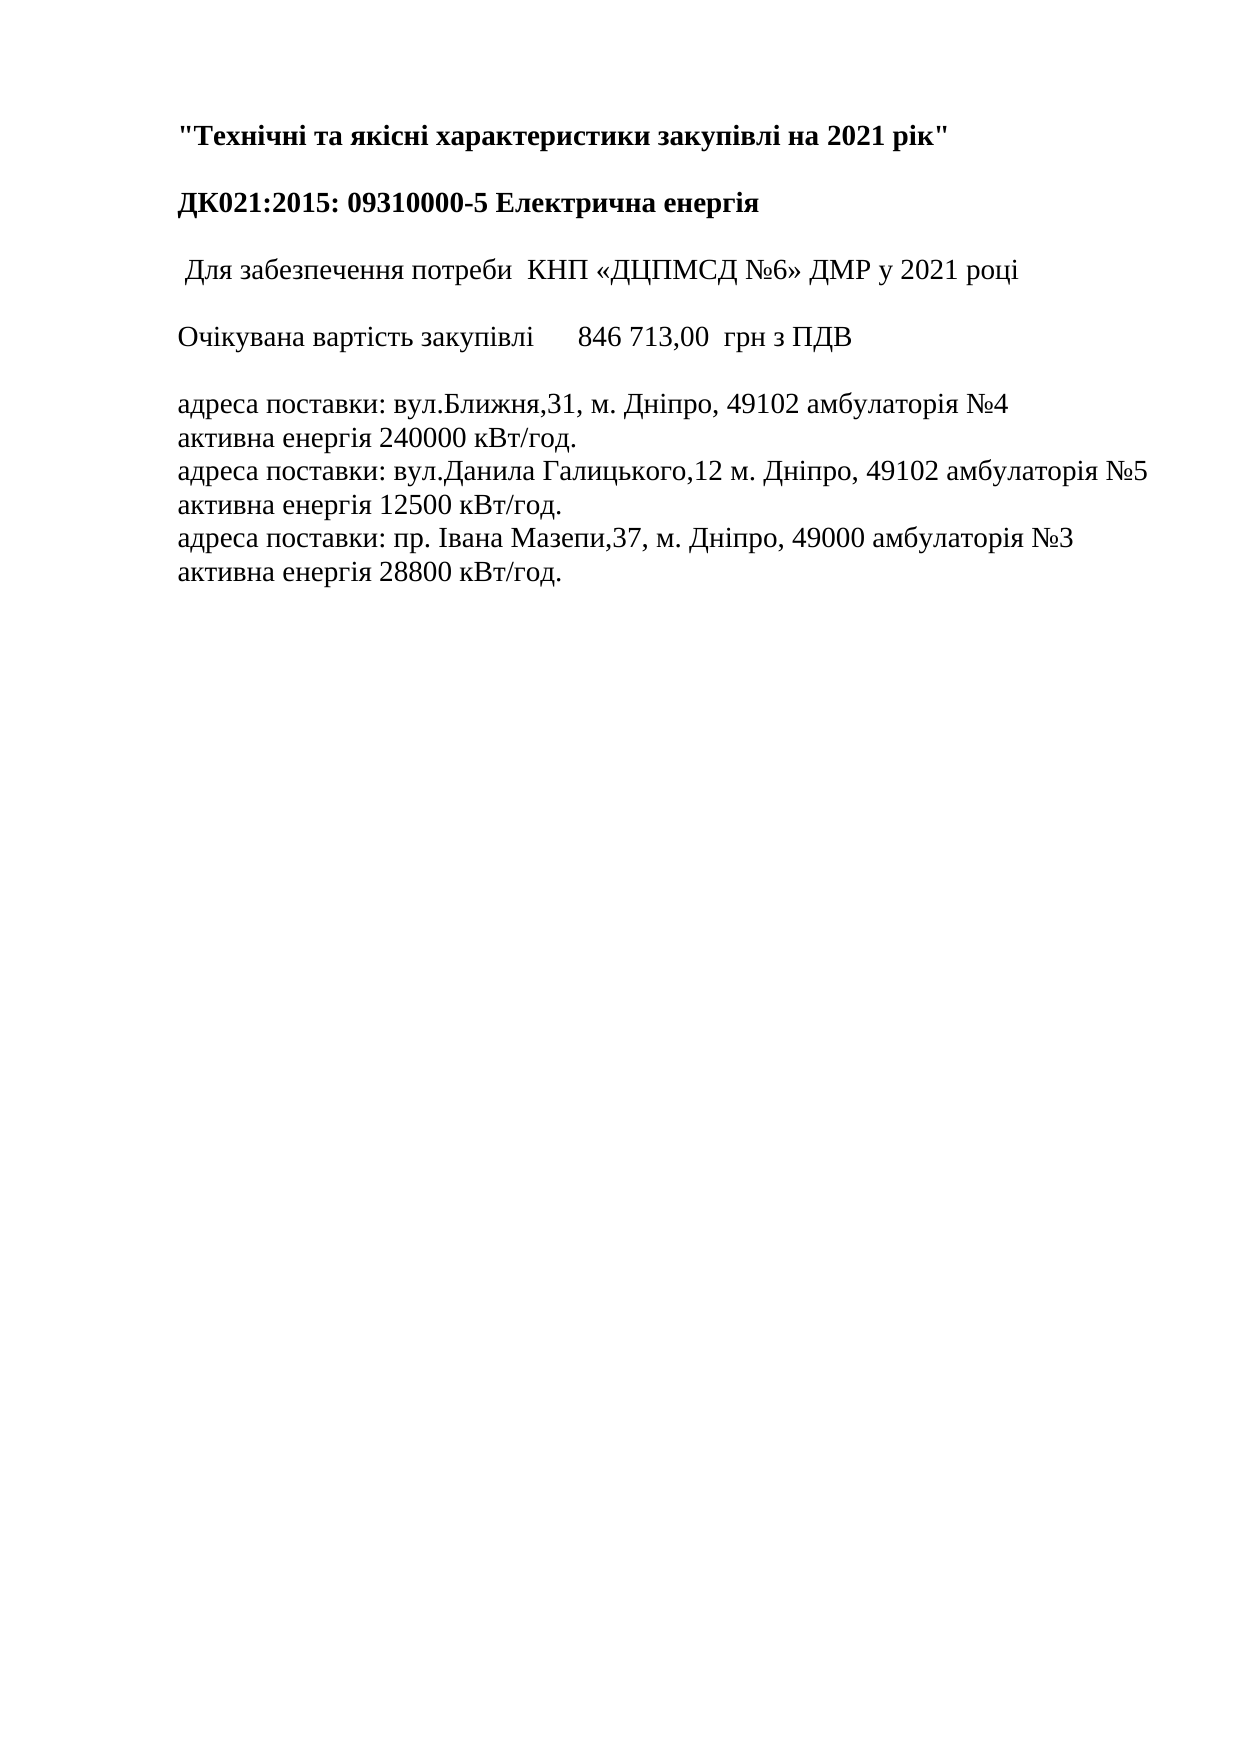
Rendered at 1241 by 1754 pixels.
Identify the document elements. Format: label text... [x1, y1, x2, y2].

text активна енергія 12500 кВт/год. [177, 487, 1152, 521]
text адреса поставки: вул.Данила Галицького,12 м. Дніпро, 49102 амбулаторія №5 [177, 453, 1152, 487]
text адреса поставки: пр. Івана Мазепи,37, м. Дніпро, 49000 амбулаторія №3 [177, 521, 1152, 554]
text ДК021:2015: 09310000-5 Електрична енергія [177, 185, 1152, 219]
text активна енергія 240000 кВт/год. [177, 420, 1152, 453]
text адреса поставки: вул.Ближня,31, м. Дніпро, 49102 амбулаторія №4 [177, 386, 1152, 420]
text Очікувана вартість закупівлі 846 713,00 грн з ПДВ [177, 319, 1152, 353]
text "Технічні та якісні характеристики закупівлі на 2021 рік" [177, 118, 1152, 152]
text активна енергія 28800 кВт/год. [177, 554, 1152, 588]
text Для забезпечення потреби КНП «ДЦПМСД №6» ДМР у 2021 році [177, 252, 1152, 286]
